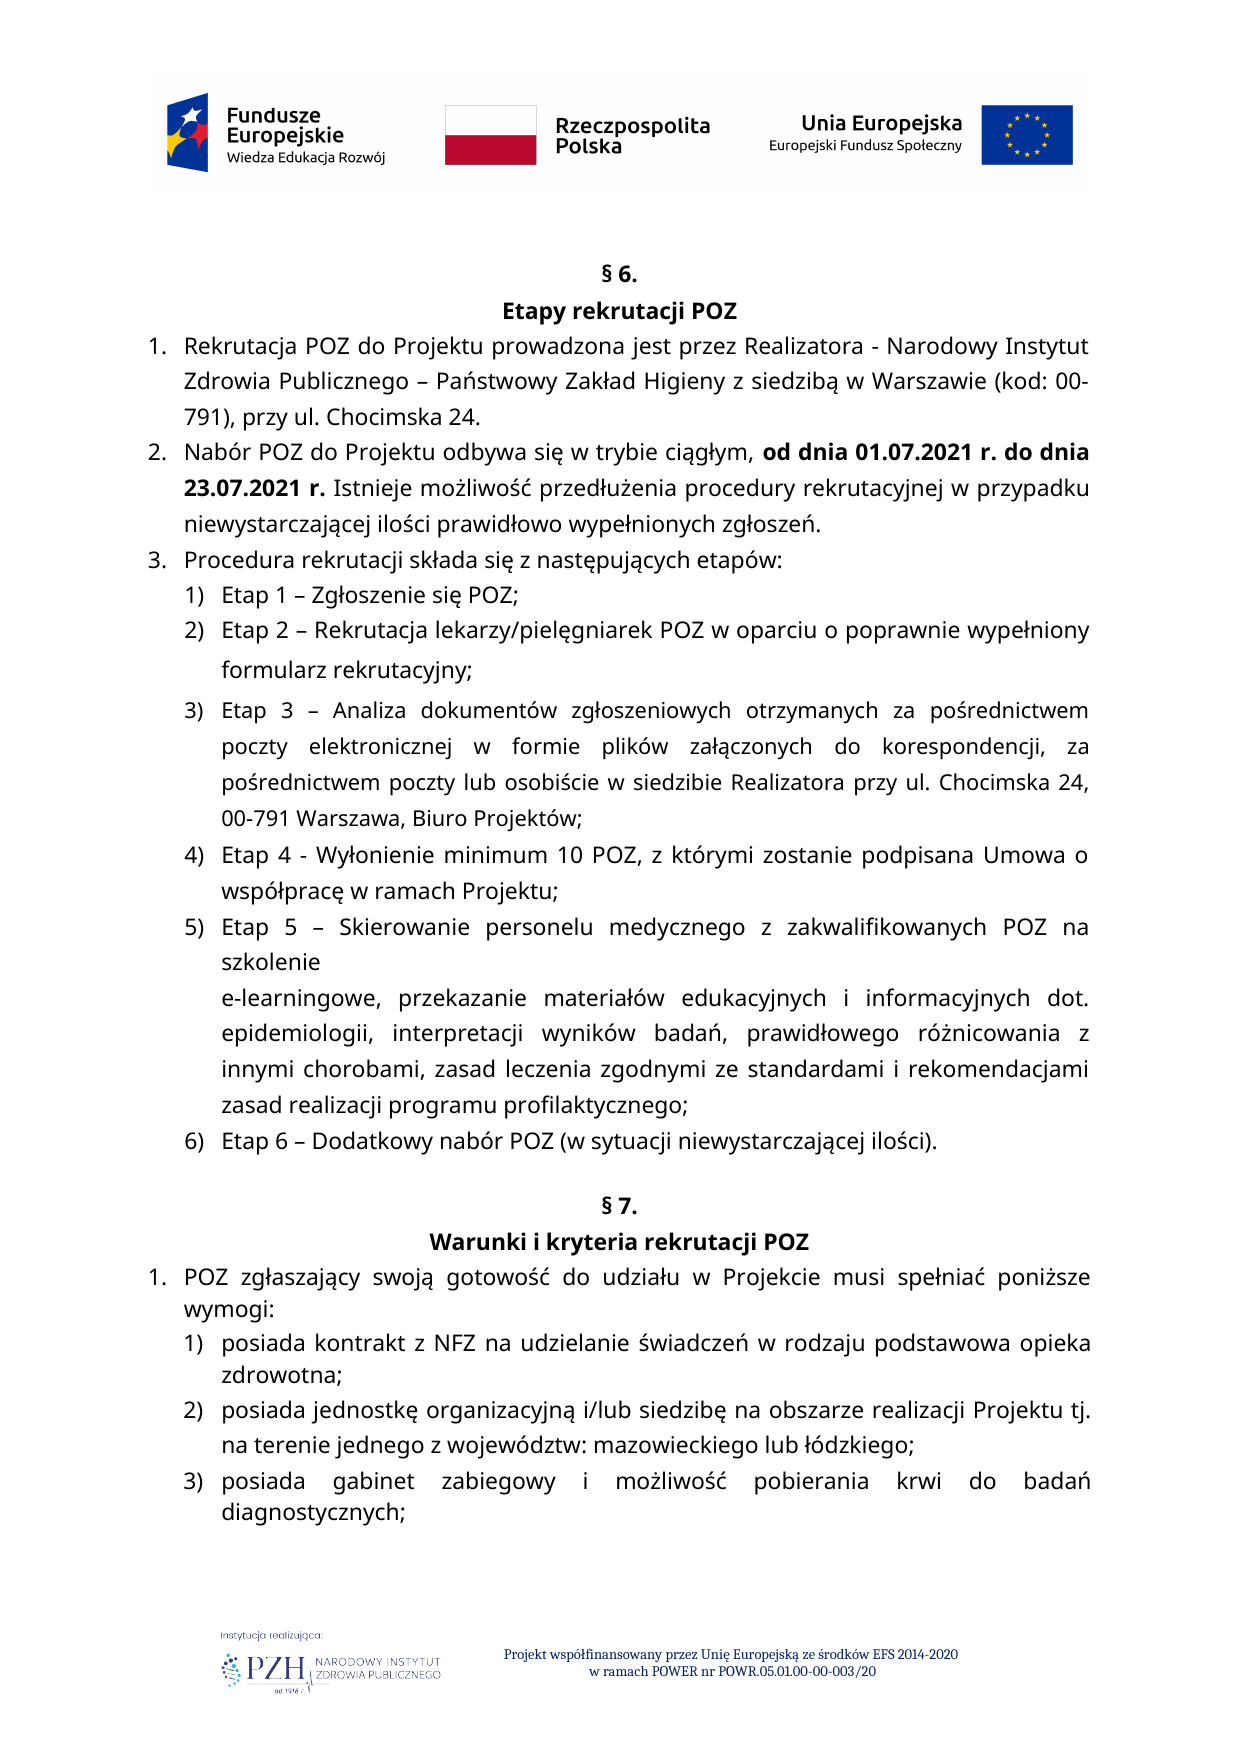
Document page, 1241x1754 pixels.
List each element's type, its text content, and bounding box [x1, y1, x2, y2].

text Etapy rekrutacji POZ [148, 295, 1091, 326]
picture [202, 1625, 457, 1705]
text § 7. [148, 1189, 1091, 1221]
text Warunki i kryteria rekrutacji POZ [148, 1226, 1091, 1257]
list Etap 5 – Skierowanie personelu medycznego z zakwalifikowanych POZ na szkolenie e-learningowe, przekazanie materiałów edukacyjnych i informacyjnych dot. epidemiologii, interpretacji wyników badań, prawidłowego różnicowania z innymi chorobami, zasad leczenia zgodnymi ze standardami i rekomendacjami zasad realizacji programu profilaktycznego; [184, 911, 1090, 1120]
picture [147, 73, 1093, 192]
list posiada jednostkę organizacyjną i/lub siedzibę na obszarze realizacji Projektu tj. na terenie jednego z województw: mazowieckiego lub łódzkiego; [183, 1394, 1092, 1461]
list Etap 4 - Wyłonienie minimum 10 POZ, z którymi zostanie podpisana Umowa o współpracę w ramach Projektu; [184, 839, 1090, 906]
list Etap 1 – Zgłoszenie się POZ; [184, 579, 1092, 610]
list posiada gabinet zabiegowy i możliwość pobierania krwi do badań diagnostycznych; [183, 1465, 1092, 1527]
list posiada kontrakt z NFZ na udzielanie świadczeń w rodzaju podstawowa opieka zdrowotna; [183, 1327, 1092, 1390]
list POZ zgłaszający swoją gotowość do udziału w Projekcie musi spełniać poniższe wymogi: [148, 1261, 1092, 1324]
list Procedura rekrutacji składa się z następujących etapów: [148, 544, 1092, 575]
list Etap 2 – Rekrutacja lekarzy/pielęgniarek POZ w oparciu o poprawnie wypełniony formularz rekrutacyjny; [184, 614, 1090, 686]
list Etap 3 – Analiza dokumentów zgłoszeniowych otrzymanych za pośrednictwem poczty elektronicznej w formie plików załączonych do korespondencji, za pośrednictwem poczty lub osobiście w siedzibie Realizatora przy ul. Chocimska 24, 00-791 Warszawa, Biuro Projektów; [184, 695, 1090, 833]
text § 6. [148, 258, 1091, 289]
list Rekrutacja POZ do Projektu prowadzona jest przez Realizatora - Narodowy Instytut Zdrowia Publicznego – Państwowy Zakład Higieny z siedzibą w Warszawie (kod: 00-791), przy ul. Chocimska 24. [148, 330, 1090, 432]
list Nabór POZ do Projektu odbywa się w trybie ciągłym, od dnia 01.07.2021 r. do dnia 23.07.2021 r. Istnieje możliwość przedłużenia procedury rekrutacyjnej w przypadku niewystarczającej ilości prawidłowo wypełnionych zgłoszeń. [148, 436, 1090, 539]
list Etap 6 – Dodatkowy nabór POZ (w sytuacji niewystarczającej ilości). [184, 1125, 1092, 1156]
